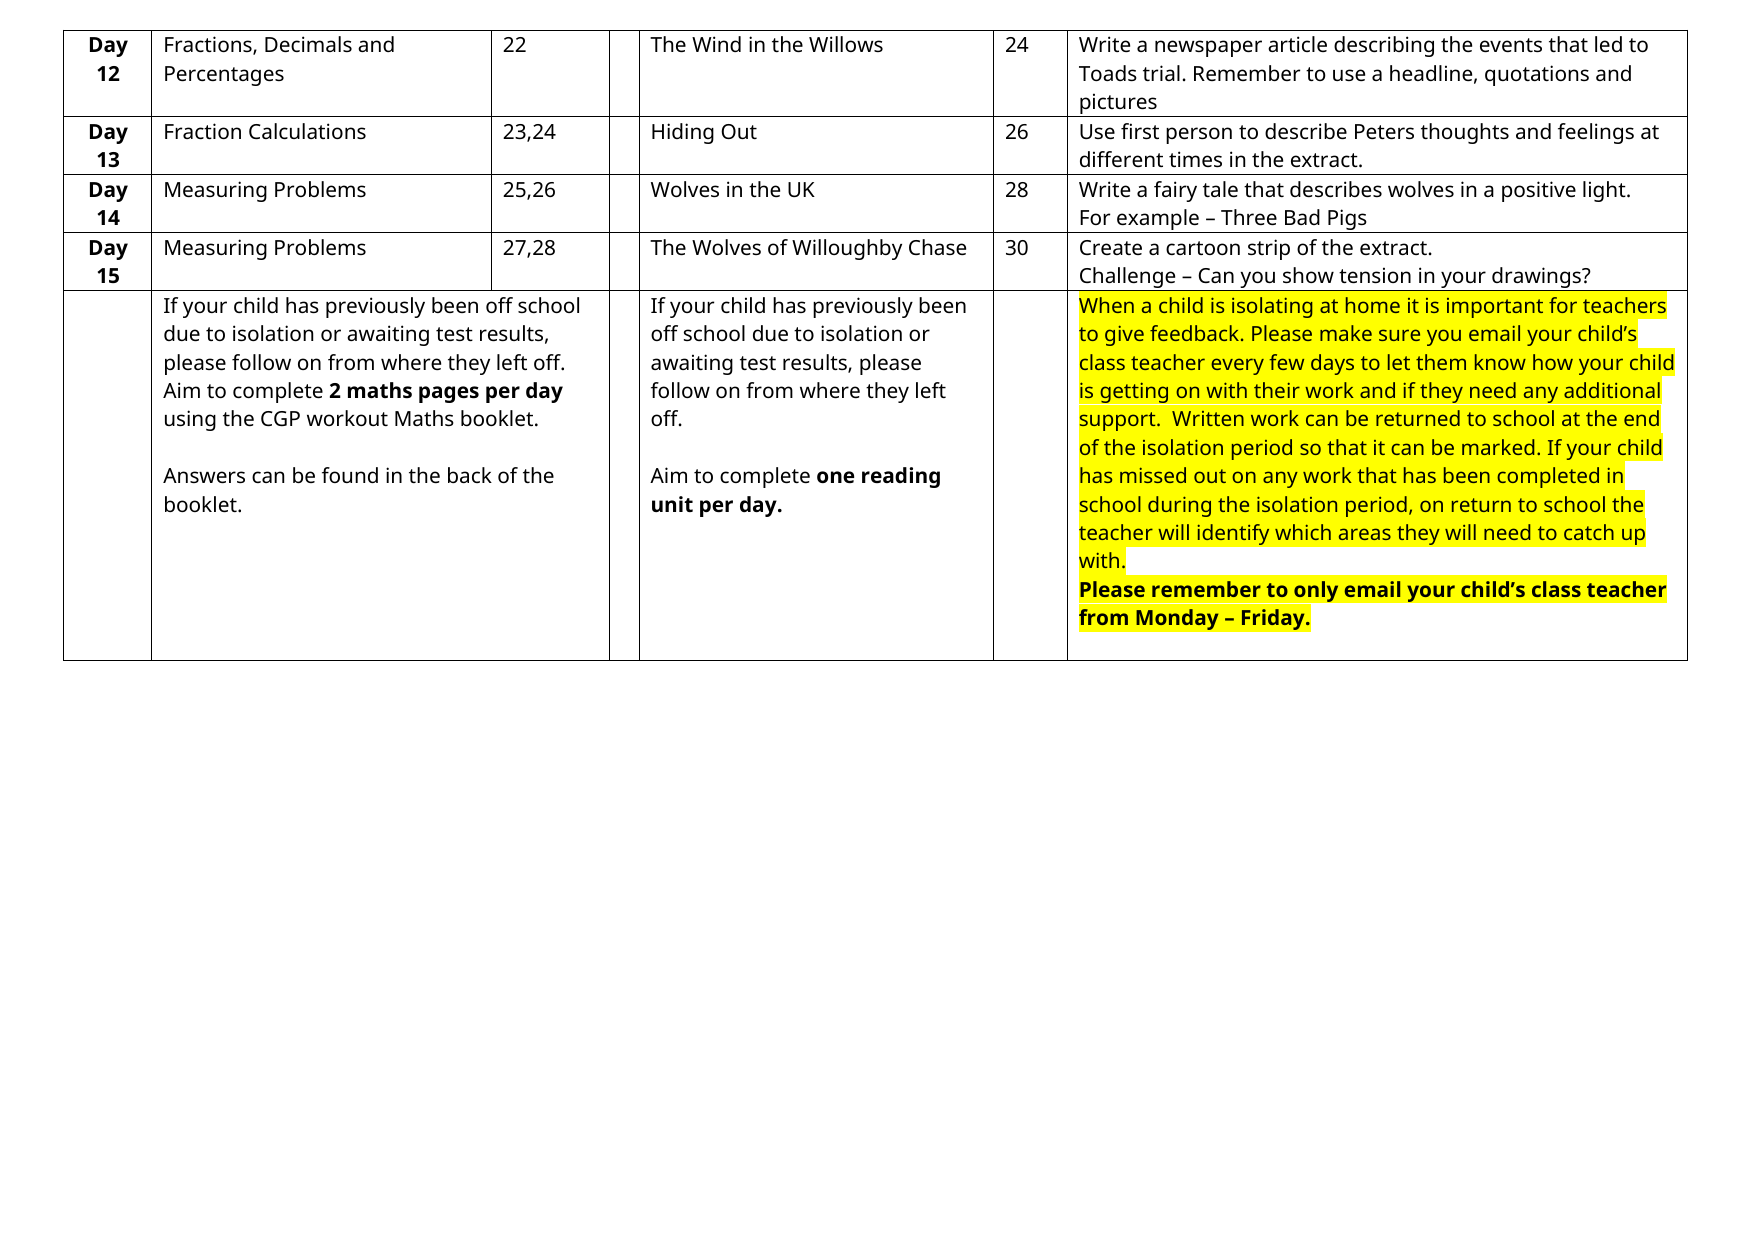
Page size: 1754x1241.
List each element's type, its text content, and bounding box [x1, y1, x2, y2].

table_cell Fraction Calculations [152, 117, 491, 174]
table_cell Fractions, Decimals and Percentages [152, 31, 491, 116]
table_cell 26 [994, 117, 1067, 174]
table_cell Day 15 [64, 233, 151, 290]
table_cell Day 12 [64, 31, 151, 116]
table_cell Measuring Problems [152, 233, 491, 290]
table_cell Write a newspaper article describing the events that led to Toads trial. Remember to use a headline, quotations and pictures [1068, 31, 1687, 116]
table_cell 25,26 [492, 175, 609, 232]
table_cell [64, 291, 151, 660]
table_cell When a child is isolating at home it is important for teachers to give feedback. Please make sure you email your child’s class teacher every few days to let them know how your child is getting on with their work and if they need any additional support. Written work can be returned to school at the end of the isolation period so that it can be marked. If your child has missed out on any work that has been completed in school during the isolation period, on return to school the teacher will identify which areas they will need to catch up with. Please remember to only email your child’s class teacher from Monday – Friday. [1068, 291, 1687, 660]
table_cell [610, 117, 639, 174]
table_cell Hiding Out [640, 117, 993, 174]
table_cell 27,28 [492, 233, 609, 290]
table_cell [610, 233, 639, 290]
table_cell Day 13 [64, 117, 151, 174]
table_cell Measuring Problems [152, 175, 491, 232]
table_cell 22 [492, 31, 609, 116]
table_cell Write a fairy tale that describes wolves in a positive light. For example – Three Bad Pigs [1068, 175, 1687, 232]
table_cell 30 [994, 233, 1067, 290]
table_cell Day 14 [64, 175, 151, 232]
table_cell Create a cartoon strip of the extract. Challenge – Can you show tension in your drawings? [1068, 233, 1687, 290]
table_cell 23,24 [492, 117, 609, 174]
table_cell If your child has previously been off school due to isolation or awaiting test results, please follow on from where they left off. Aim to complete 2 maths pages per day using the CGP workout Maths booklet. Answers can be found in the back of the booklet. [152, 291, 609, 660]
table_cell 24 [994, 31, 1067, 116]
table_cell The Wind in the Willows [640, 31, 993, 116]
table_cell [610, 31, 639, 116]
table_cell 28 [994, 175, 1067, 232]
table_cell If your child has previously been off school due to isolation or awaiting test results, please follow on from where they left off. Aim to complete one reading unit per day. [640, 291, 993, 660]
table_cell Use first person to describe Peters thoughts and feelings at different times in the extract. [1068, 117, 1687, 174]
table_cell [610, 291, 639, 660]
table_cell [994, 291, 1067, 660]
table_cell [610, 175, 639, 232]
table_cell The Wolves of Willoughby Chase [640, 233, 993, 290]
table_cell Wolves in the UK [640, 175, 993, 232]
